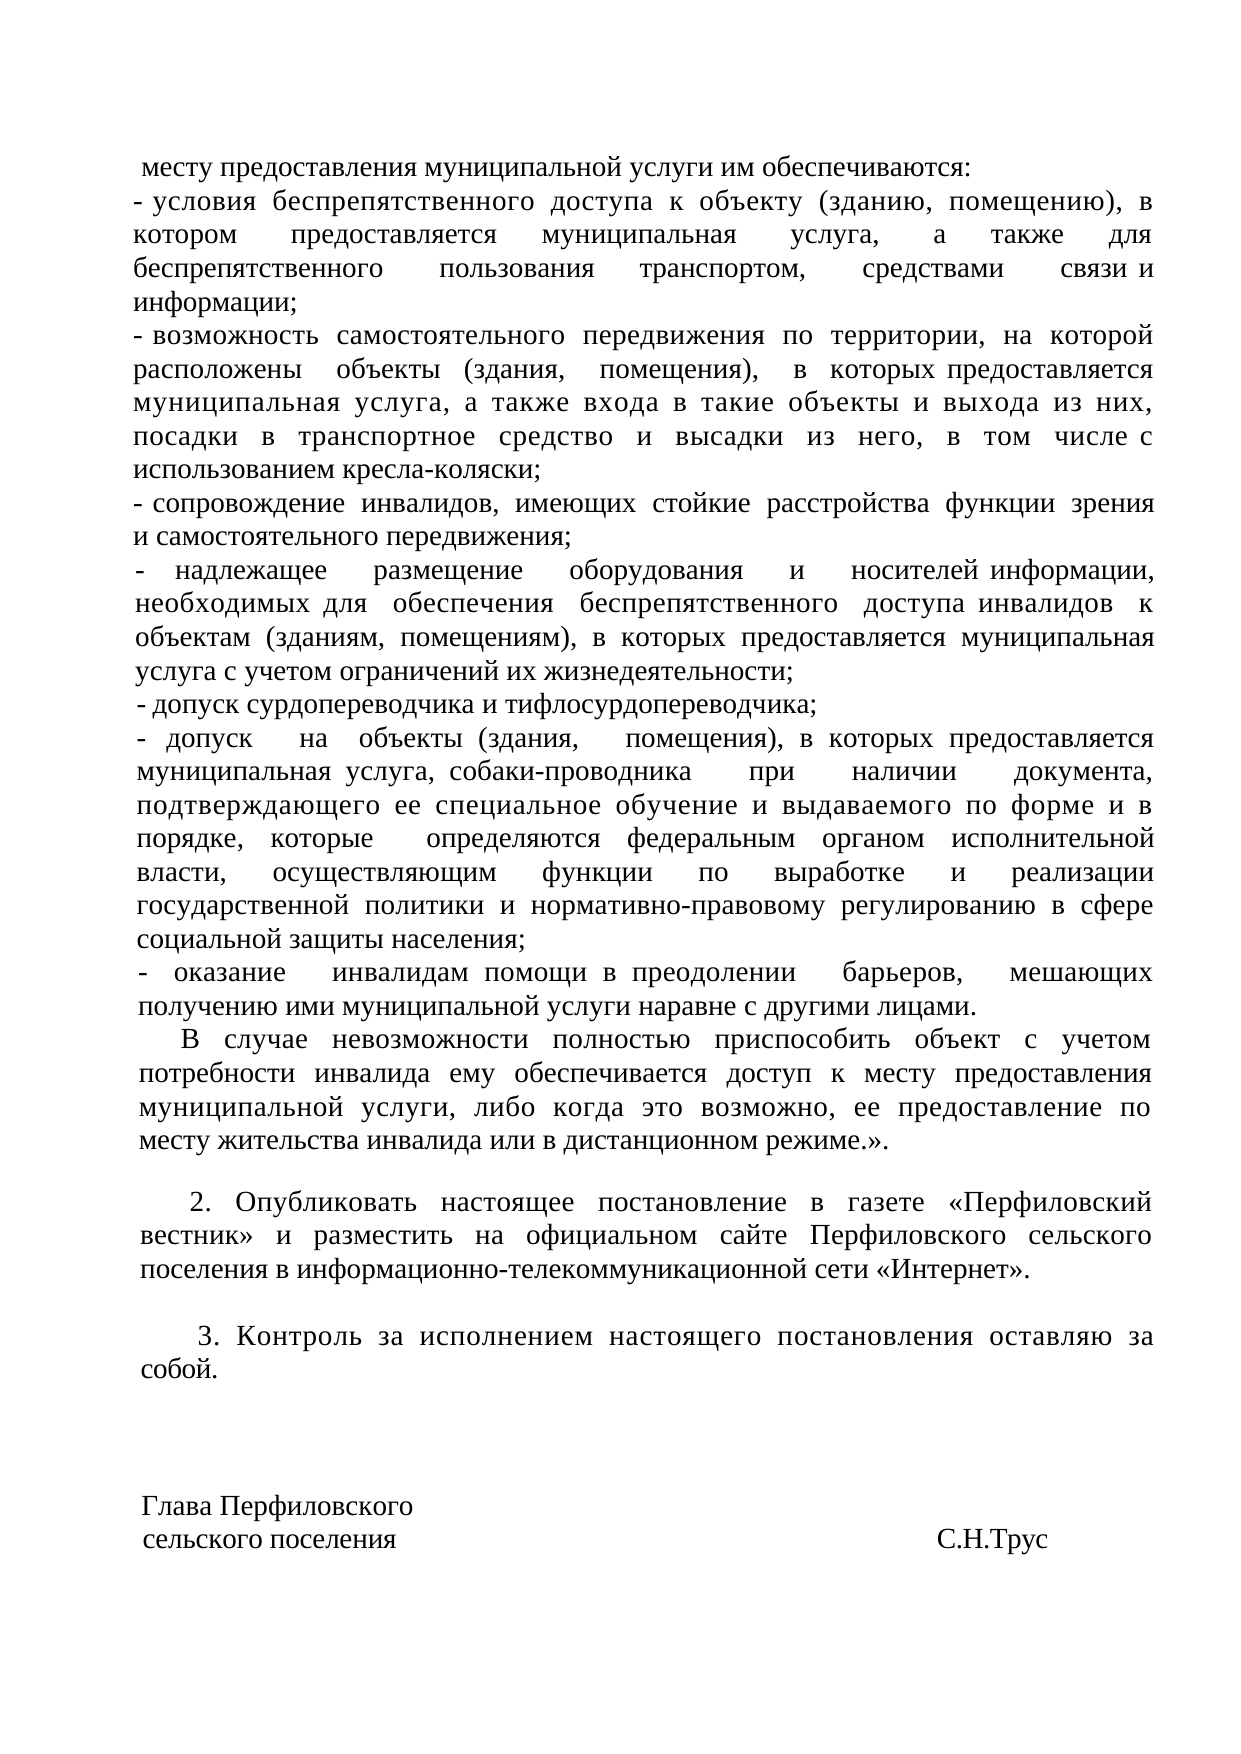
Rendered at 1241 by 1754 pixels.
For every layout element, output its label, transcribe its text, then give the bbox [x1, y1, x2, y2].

text сельского поселения С.Н.Трус [142, 1522, 1049, 1555]
list возможность самостоятельного передвижения по территории, на которой расположены объекты (здания, помещения), в которых предоставляется муниципальная услуга, а также входа в такие объекты и выхода из них, посадки в транспортное средство и высадки из него, в том числе с использованием кресла-коляски; [133, 318, 1156, 485]
text Глава Перфиловского [141, 1488, 1049, 1522]
text 3. Контроль за исполнением настоящего постановления оставляю за собой. [140, 1319, 1156, 1385]
list условия беспрепятственного доступа к объекту (зданию, помещению), в котором предоставляется муниципальная услуга, а также для беспрепятственного пользования транспортом, средствами связи и информации; [133, 183, 1156, 318]
text - надлежащее размещение оборудования и носителей информации, необходимых для обеспечения беспрепятственного доступа инвалидов к объектам (зданиям, помещениям), в которых предоставляется муниципальная услуга с учетом ограничений их жизнедеятельности; [135, 552, 1156, 687]
text - допуск на объекты (здания, помещения), в которых предоставляется муниципальная услуга, собаки-проводника при наличии документа, подтверждающего ее специальное обучение и выдаваемого по форме и в порядке, которые определяются федеральным органом исполнительной власти, осуществляющим функции по выработке и реализации государственной политики и нормативно-правовому регулированию в сфере социальной защиты населения; [136, 720, 1156, 955]
text В случае невозможности полностью приспособить объект с учетом потребности инвалида ему обеспечивается доступ к месту предоставления муниципальной услуги, либо когда это возможно, ее предоставление по месту жительства инвалида или в дистанционном режиме.». [138, 1022, 1153, 1156]
text - оказание инвалидам помощи в преодолении барьеров, мешающих получению ими муниципальной услуги наравне с другими лицами. [138, 955, 1156, 1022]
list сопровождение инвалидов, имеющих стойкие расстройства функции зрения и самостоятельного передвижения; [133, 485, 1156, 552]
text 2. Опубликовать настоящее постановление в газете «Перфиловский вестник» и разместить на официальном сайте Перфиловского сельского поселения в информационно-телекоммуникационной сети «Интернет». [140, 1184, 1154, 1285]
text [141, 150, 1156, 183]
text - допуск сурдопереводчика и тифлосурдопереводчика; [136, 687, 1156, 720]
